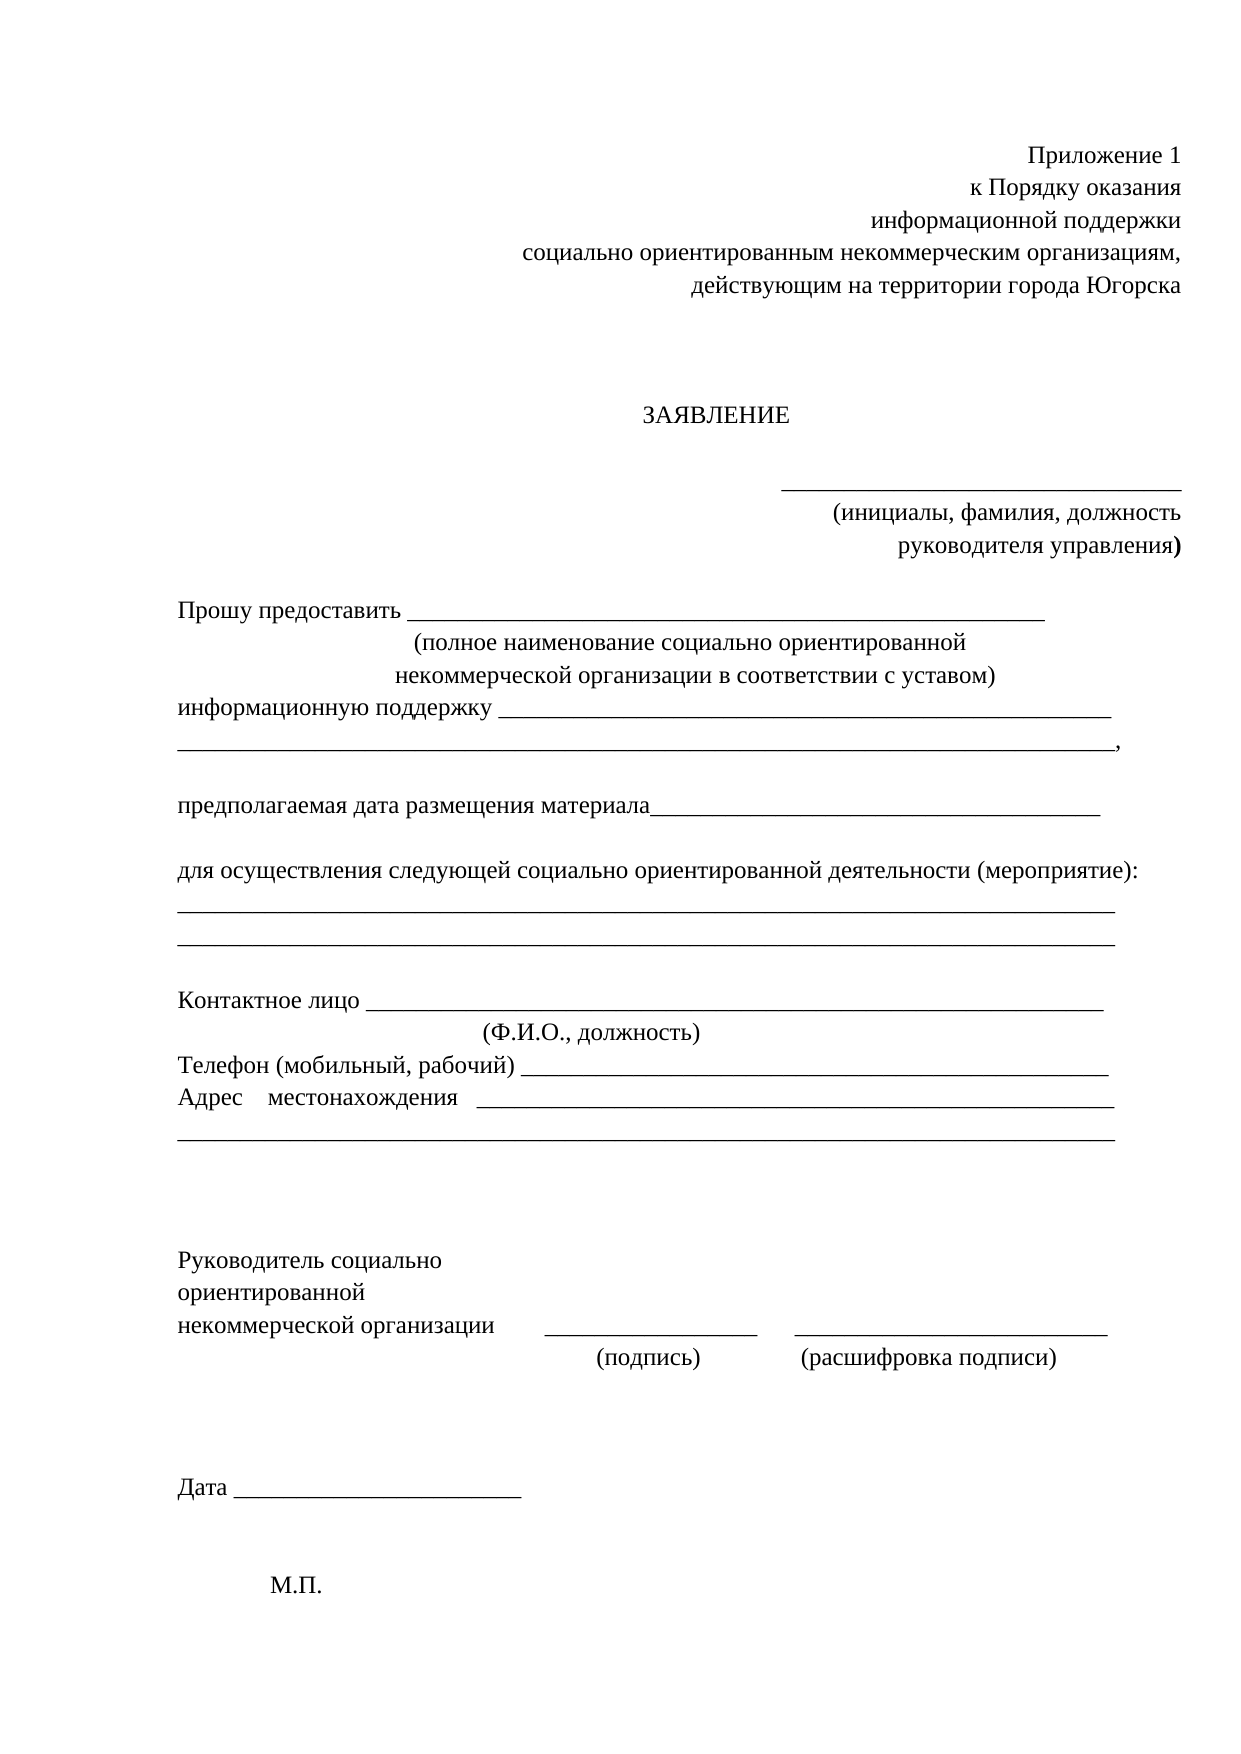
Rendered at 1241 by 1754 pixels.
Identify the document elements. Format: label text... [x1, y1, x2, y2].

text Адрес местонахождения ___________________________________________________ [177, 1078, 1181, 1111]
text ________________________________ [177, 461, 1181, 493]
text ЗАЯВЛЕНИЕ [177, 396, 1181, 428]
text Прошу предоставить ___________________________________________________ [177, 591, 1181, 623]
text информационную поддержку _________________________________________________ [177, 688, 1181, 721]
text (полное наименование социально ориентированной [177, 623, 1181, 656]
text (инициалы, фамилия, должность [177, 493, 1181, 526]
text ___________________________________________________________________________ [177, 1111, 1181, 1143]
text Приложение 1 [177, 136, 1181, 168]
text к Порядку оказания [177, 168, 1181, 201]
text информационной поддержки [177, 201, 1181, 233]
text (Ф.И.О., должность) [177, 1013, 1181, 1046]
text ориентированной [177, 1273, 1181, 1306]
text для осуществления следующей социально ориентированной деятельности (мероприятие): ___________________________________________________________________________ [177, 851, 1181, 916]
text Телефон (мобильный, рабочий) _______________________________________________ [177, 1046, 1181, 1078]
text (подпись) (расшифровка подписи) [177, 1338, 1181, 1371]
text Контактное лицо ___________________________________________________________ [177, 981, 1181, 1013]
text действующим на территории города Югорска [177, 266, 1181, 298]
text Руководитель социально [177, 1241, 1181, 1273]
text предполагаемая дата размещения материала____________________________________ [177, 786, 1181, 818]
text социально ориентированным некоммерческим организациям, [177, 233, 1181, 266]
text ___________________________________________________________________________, [177, 721, 1181, 753]
text Дата _______________________ [177, 1468, 1181, 1501]
text М.П. [177, 1566, 1181, 1598]
text руководителя управления) [177, 526, 1181, 558]
text некоммерческой организации в соответствии с уставом) [177, 656, 1181, 688]
text ___________________________________________________________________________ [177, 916, 1181, 948]
text некоммерческой организации _________________ _________________________ [177, 1306, 1181, 1338]
